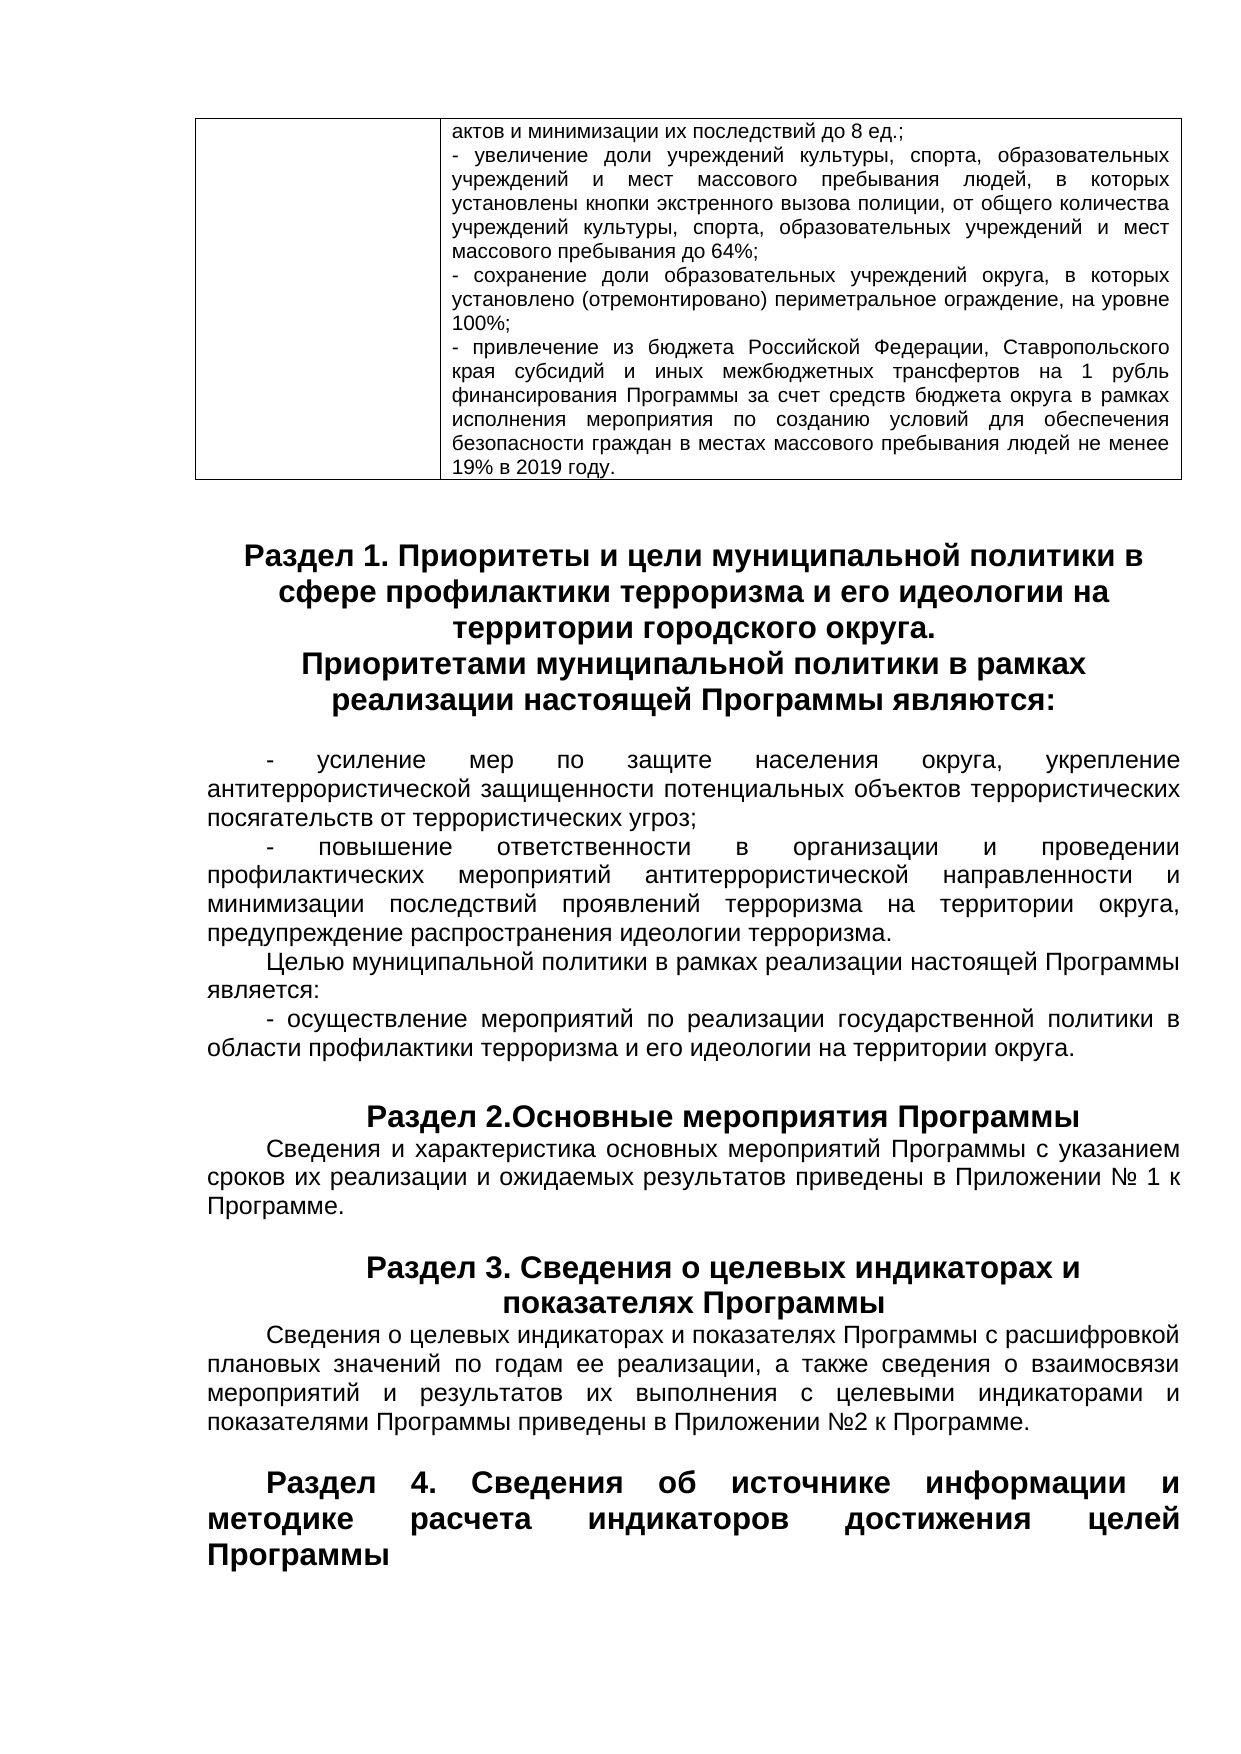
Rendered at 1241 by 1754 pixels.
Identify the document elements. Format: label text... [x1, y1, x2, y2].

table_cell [441, 119, 1181, 478]
text Целью муниципальной политики в рамках реализации настоящей Программы является: [207, 947, 1181, 1004]
text - усиление мер по защите населения округа, укрепление антитеррористической защищенности потенциальных объектов террористических посягательств от террористических угроз; [207, 746, 1181, 832]
text - осуществление мероприятий по реализации государственной политики в области профилактики терроризма и его идеологии на территории округа. [207, 1004, 1181, 1062]
text - повышение ответственности в организации и проведении профилактических мероприятий антитеррористической направленности и минимизации последствий проявлений терроризма на территории округа, предупреждение распространения идеологии терроризма. [207, 832, 1181, 947]
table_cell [196, 119, 440, 478]
text Приоритетами муниципальной политики в рамках реализации настоящей Программы являются: [207, 645, 1181, 717]
text Раздел 3. Сведения о целевых индикаторах и показателях Программы [207, 1249, 1181, 1321]
text Сведения и характеристика основных мероприятий Программы с указанием сроков их реализации и ожидаемых результатов приведены в Приложении № 1 к Программе. [207, 1134, 1181, 1220]
text Раздел 2.Основные мероприятия Программы [207, 1098, 1181, 1134]
text Сведения о целевых индикаторах и показателях Программы с расшифровкой плановых значений по годам ее реализации, а также сведения о взаимосвязи мероприятий и результатов их выполнения с целевыми индикаторами и показателями Программы приведены в Приложении №2 к Программе. [207, 1321, 1181, 1436]
text Раздел 1. Приоритеты и цели муниципальной политики в сфере профилактики терроризма и его идеологии на территории городского округа. [207, 537, 1181, 645]
text Раздел 4. Сведения об источнике информации и методике расчета индикаторов достижения целей Программы [207, 1464, 1181, 1572]
